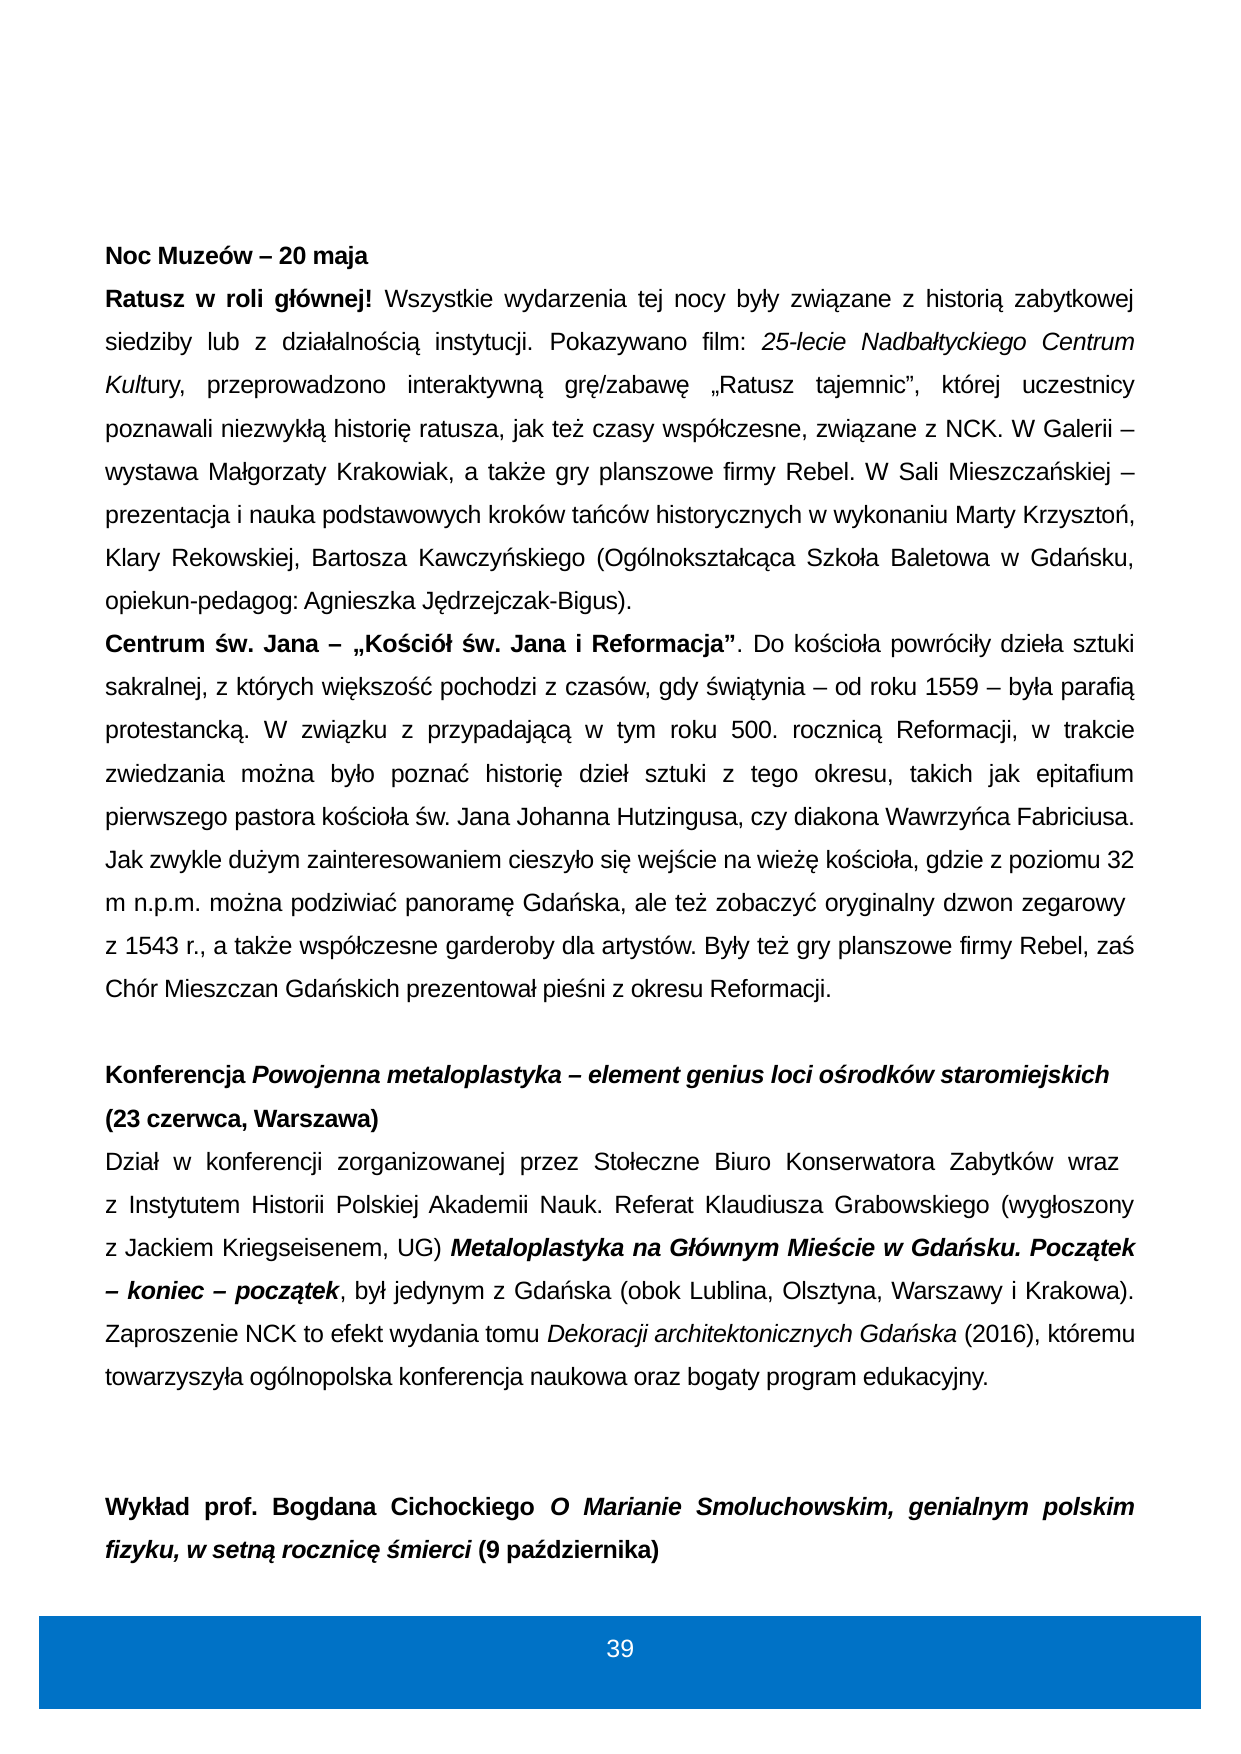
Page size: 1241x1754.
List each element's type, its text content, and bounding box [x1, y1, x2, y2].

text Konferencja Powojenna metaloplastyka – element genius loci ośrodków staromiejskich (23 czerwca, Warszawa) [105, 1061, 1135, 1132]
text Ratusz w roli głównej! Wszystkie wydarzenia tej nocy były związane z historią zabytkowej siedziby lub z działalnością instytucji. Pokazywano film: 25-lecie Nadbałtyckiego Centrum Kultury, przeprowadzono interaktywną grę/zabawę „Ratusz tajemnic”, której uczestnicy poznawali niezwykłą historię ratusza, jak też czasy współczesne, związane z NCK. W Galerii – wystawa Małgorzaty Krakowiak, a także gry planszowe firmy Rebel. W Sali Mieszczańskiej – prezentacja i nauka podstawowych kroków tańców historycznych w wykonaniu Marty Krzysztoń, Klary Rekowskiej, Bartosza Kawczyńskiego (Ogólnokształcąca Szkoła Baletowa w Gdańsku, opiekun-pedagog: Agnieszka Jędrzejczak-Bigus). [105, 284, 1135, 615]
text Wykład prof. Bogdana Cichockiego O Marianie Smoluchowskim, genialnym polskim fizyku, w setną rocznicę śmierci (9 października) [105, 1492, 1135, 1564]
text Dział w konferencji zorganizowanej przez Stołeczne Biuro Konserwatora Zabytków wraz z Instytutem Historii Polskiej Akademii Nauk. Referat Klaudiusza Grabowskiego (wygłoszony z Jackiem Kriegseisenem, UG) Metaloplastyka na Głównym Mieście w Gdańsku. Początek – koniec – początek, był jedynym z Gdańska (obok Lublina, Olsztyna, Warszawy i Krakowa). Zaproszenie NCK to efekt wydania tomu Dekoracji architektonicznych Gdańska (2016), któremu towarzyszyła ogólnopolska konferencja naukowa oraz bogaty program edukacyjny. [105, 1147, 1135, 1391]
text Noc Muzeów – 20 maja [105, 241, 1135, 270]
text Centrum św. Jana – „Kościół św. Jana i Reformacja”. Do kościoła powróciły dzieła sztuki sakralnej, z których większość pochodzi z czasów, gdy świątynia – od roku 1559 – była parafią protestancką. W związku z przypadającą w tym roku 500. rocznicą Reformacji, w trakcie zwiedzania można było poznać historię dzieł sztuki z tego okresu, takich jak epitafium pierwszego pastora kościoła św. Jana Johanna Hutzingusa, czy diakona Wawrzyńca Fabriciusa. Jak zwykle dużym zainteresowaniem cieszyło się wejście na wieżę kościoła, gdzie z poziomu 32 m n.p.m. można podziwiać panoramę Gdańska, ale też zobaczyć oryginalny dzwon zegarowy z 1543 r., a także współczesne garderoby dla artystów. Były też gry planszowe firmy Rebel, zaś Chór Mieszczan Gdańskich prezentował pieśni z okresu Reformacji. [105, 629, 1135, 1003]
